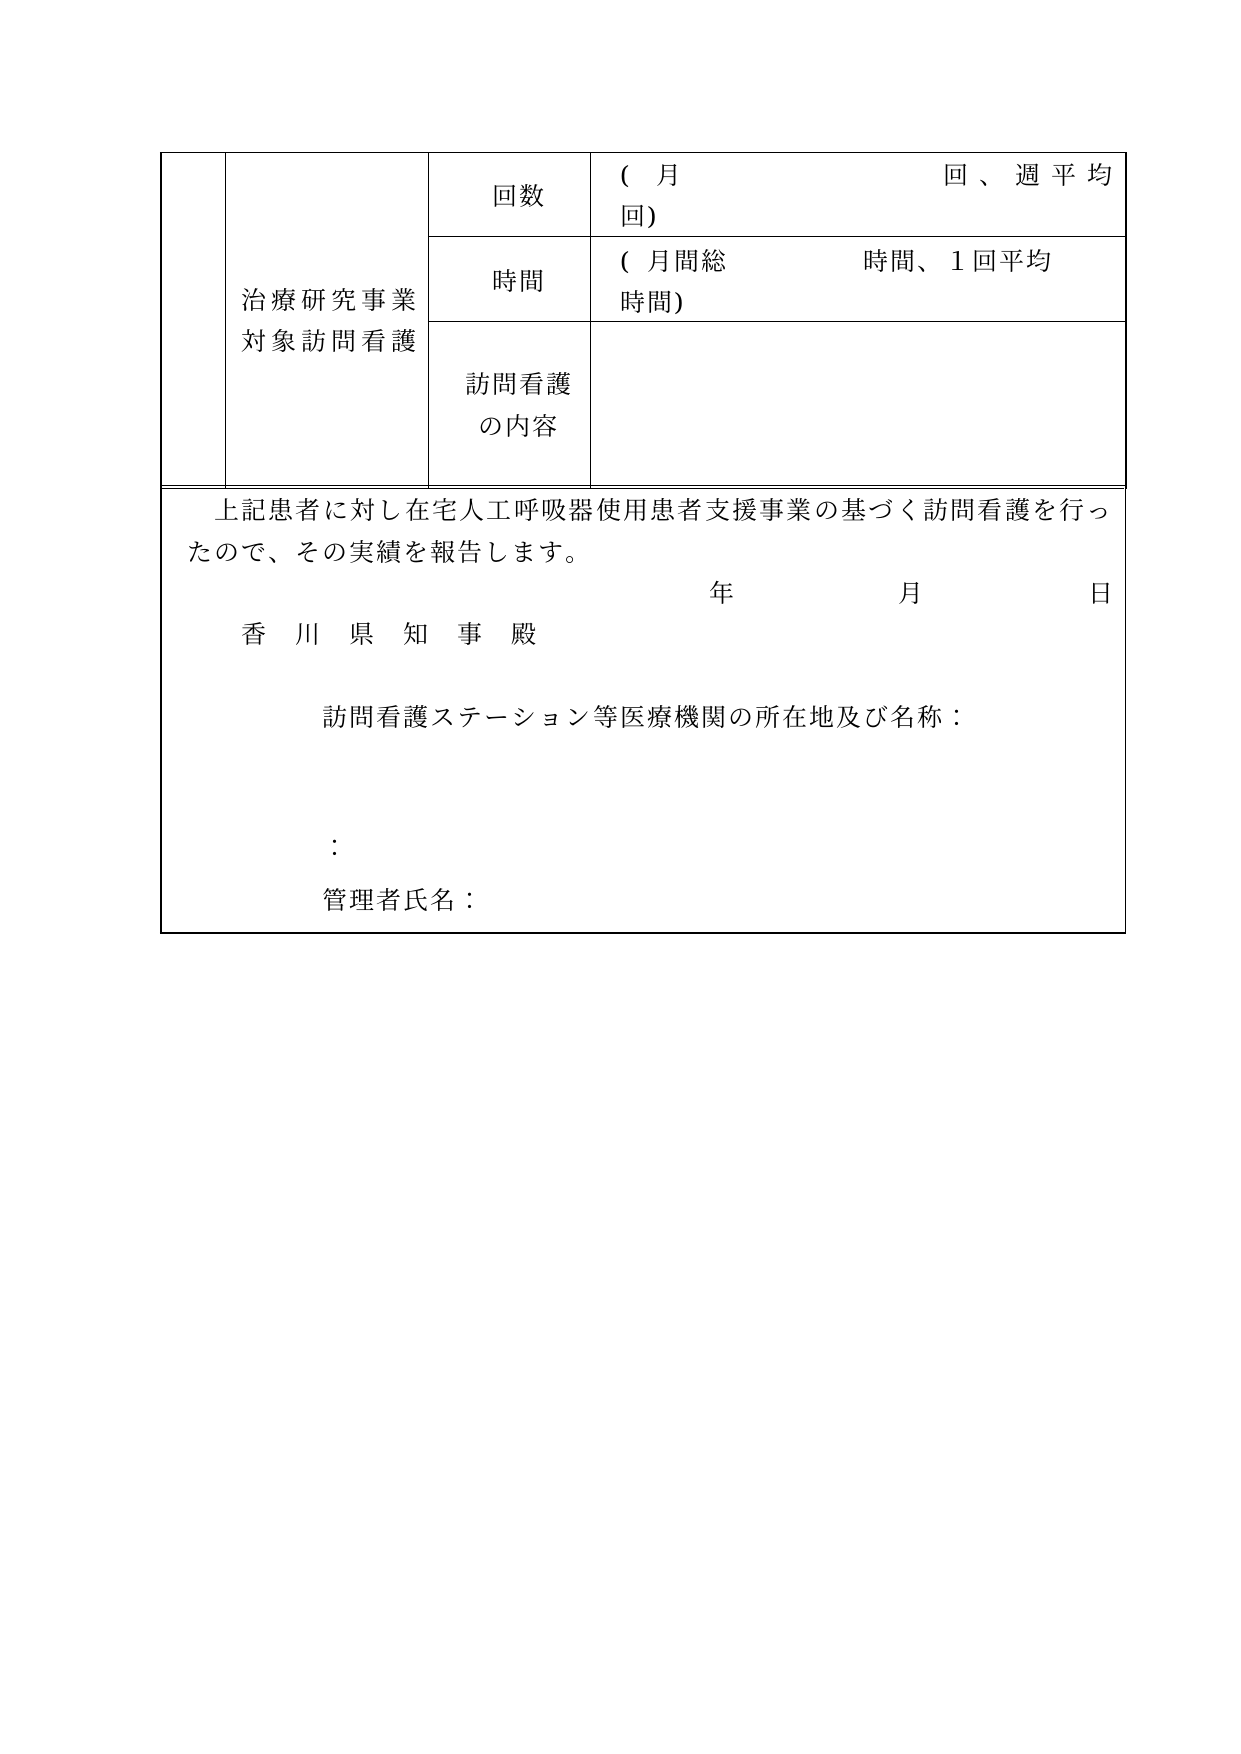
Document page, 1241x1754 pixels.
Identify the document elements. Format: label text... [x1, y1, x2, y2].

table_cell 治療研究事業 対象訪問看護 [226, 153, 428, 485]
table_cell [591, 322, 1125, 485]
table_cell (月間総 時間、１回平均 時間) [591, 237, 1125, 321]
table_cell 上記患者に対し在宅人工呼吸器使用患者支援事業の基づく訪問看護を行ったので、その実績を報告します。 年 月 日 香 川 県 知 事 殿 訪問看護ステーション等医療機関の所在地及び名称： ： 管理者氏名： [162, 486, 1125, 932]
table_cell 回数 [429, 153, 590, 236]
table_cell (月 回、週平均 回) [591, 153, 1125, 236]
table_cell 訪問看護の内容 [429, 322, 590, 485]
table_cell 時間 [429, 237, 590, 321]
